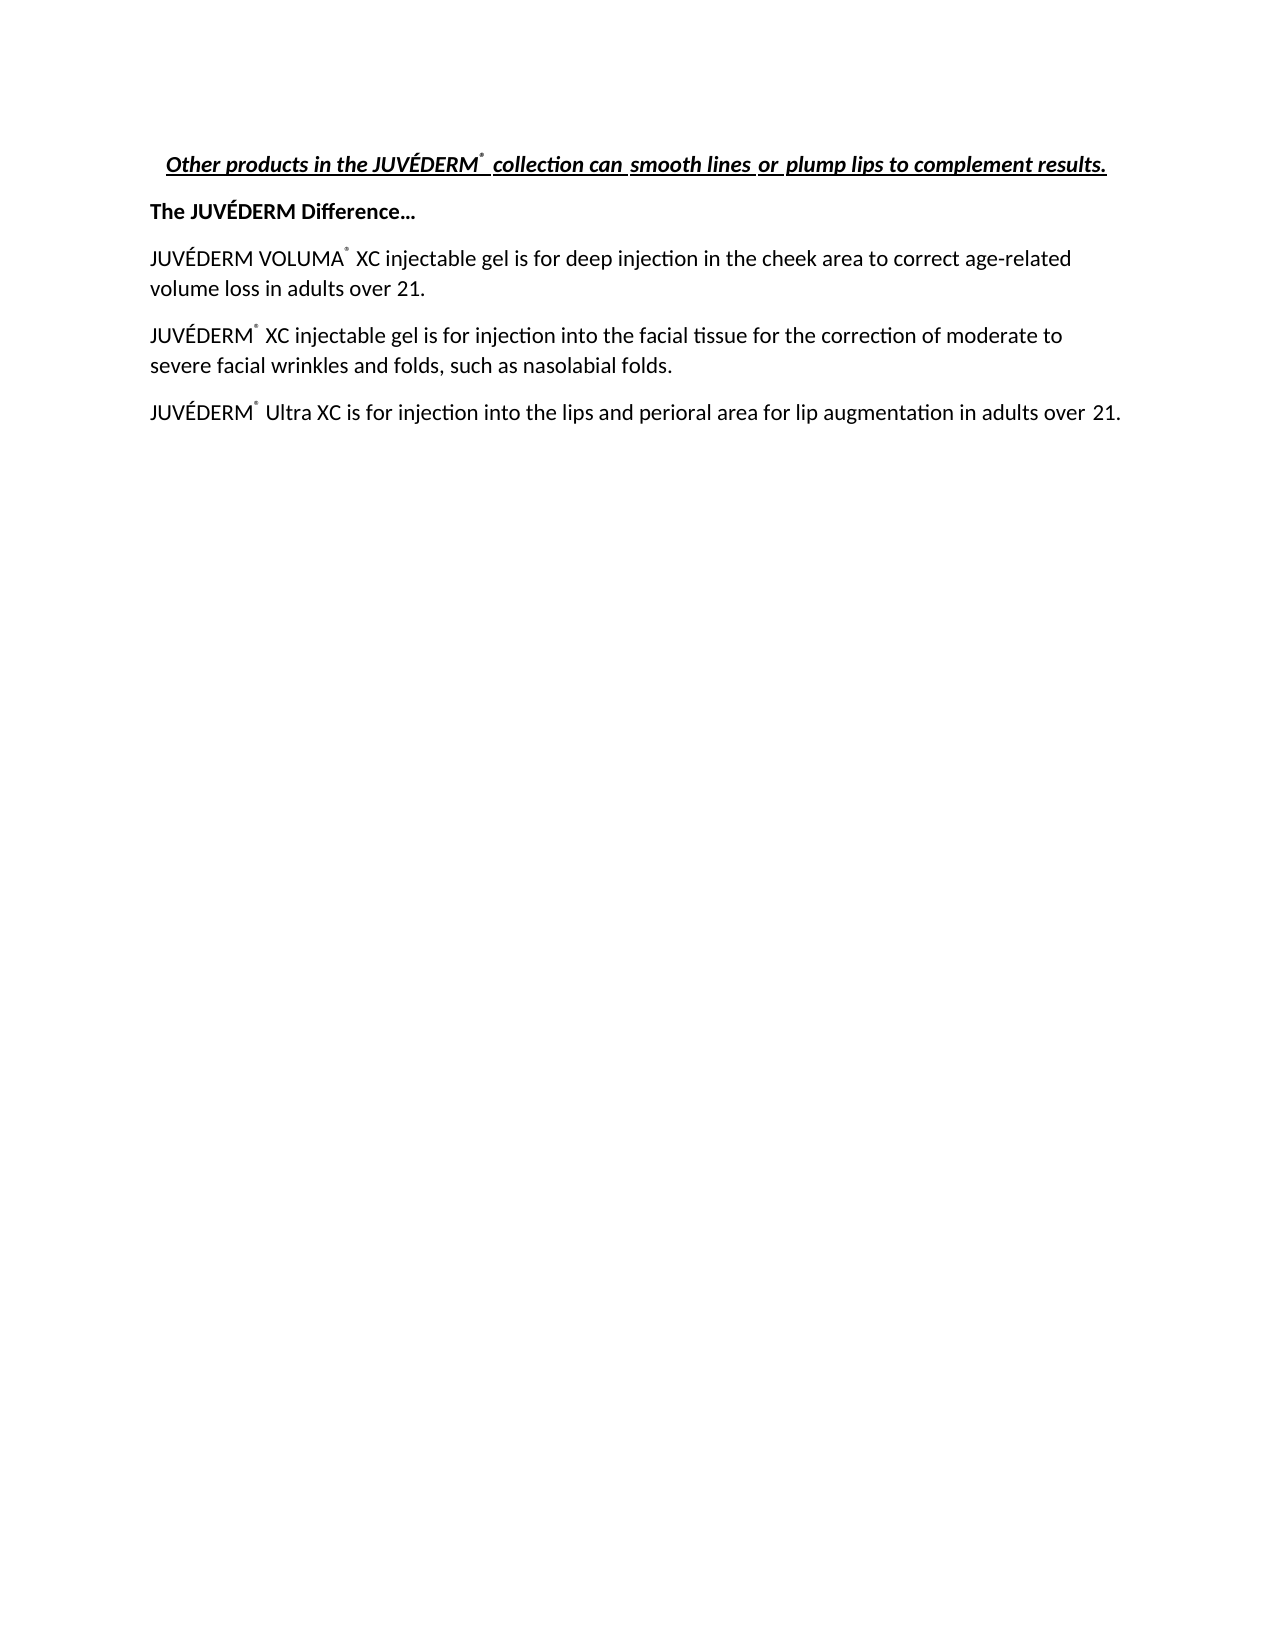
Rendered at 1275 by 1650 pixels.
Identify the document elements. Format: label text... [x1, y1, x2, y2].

text JUVÉDERM® XC injectable gel is for injection into the facial tissue for the correction of moderate to severe facial wrinkles and folds, such as nasolabial folds. [150, 321, 1125, 379]
text JUVÉDERM VOLUMA® XC injectable gel is for deep injection in the cheek area to correct age-related volume loss in adults over 21. [150, 244, 1125, 302]
text JUVÉDERM® Ultra XC is for injection into the lips and perioral area for lip augmentation in adults over 21. [150, 398, 1125, 426]
text Other products in the JUVÉDERM® collection can smooth lines or plump lips to complement results. [150, 150, 1125, 178]
text The JUVÉDERM Difference… [150, 197, 1125, 225]
